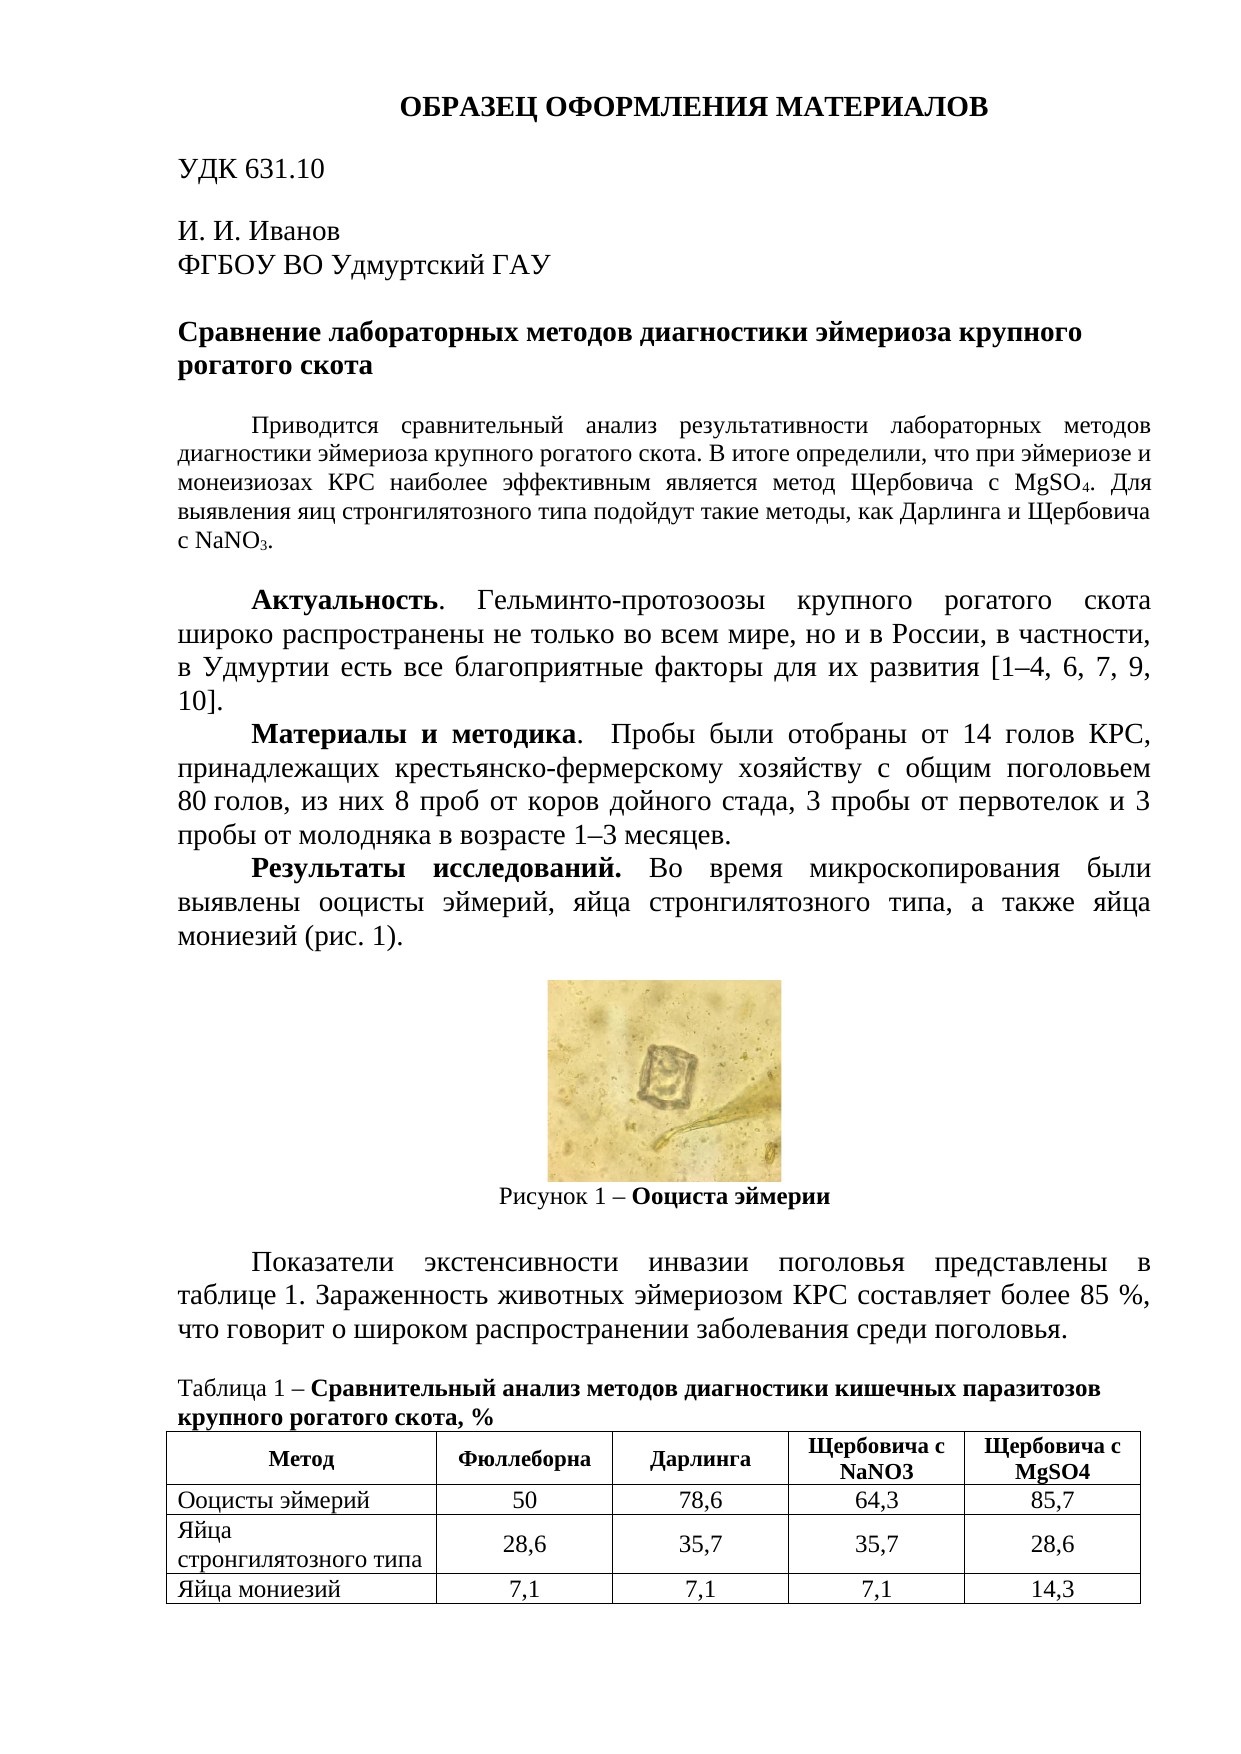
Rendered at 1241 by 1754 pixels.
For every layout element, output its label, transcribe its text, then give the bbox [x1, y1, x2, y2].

text Таблица 1 – Сравнительный анализ методов диагностики кишечных паразитозов крупного рогатого скота, % [177, 1373, 1152, 1431]
text Приводится сравнительный анализ результативности лабораторных методов диагностики эймериоза крупного рогатого скота. В итоге определили, что при эймериозе и монеизиозах КРС наиболее эффективным является метод Щербовича с MgSO4. Для выявления яиц стронгилятозного типа подойдут такие методы, как Дарлинга и Щербовича с NaNO3. [177, 410, 1152, 553]
text Рисунок 1 – Ооциста эймерии [177, 1181, 1152, 1210]
text ОБРАЗЕЦ ОФОРМЛЕНИЯ МАТЕРИАЛОВ [177, 89, 1152, 122]
table_cell Яйца мониезий [167, 1574, 436, 1602]
table_cell 28,6 [437, 1515, 612, 1573]
text ФГБОУ ВО Удмуртский ГАУ [177, 247, 1152, 280]
text Актуальность. Гельминто-протозоозы крупного рогатого скота широко распространены не только во всем мире, но и в России, в частности, в Удмуртии есть все благоприятные факторы для их развития [1–4, 6, 7, 9, 10]. [177, 582, 1152, 716]
text Сравнение лабораторных методов диагностики эймериоза крупного [177, 314, 1152, 347]
table_cell 50 [437, 1485, 612, 1514]
table_cell 78,6 [613, 1485, 788, 1514]
table_cell 35,7 [613, 1515, 788, 1573]
text Результаты исследований. Во время микроскопирования были выявлены ооцисты эймерий, яйца стронгилятозного типа, а также яйца мониезий (рис. 1). [177, 851, 1152, 951]
table_cell 7,1 [613, 1574, 788, 1602]
table_cell 28,6 [965, 1515, 1140, 1573]
table_cell 35,7 [789, 1515, 964, 1573]
table_cell 7,1 [789, 1574, 964, 1602]
table_header Метод [167, 1432, 436, 1484]
table_header Щербовича с NaNO3 [789, 1432, 964, 1484]
text И. И. Иванов [177, 213, 1152, 247]
table_cell Яйца стронгилятозного типа [167, 1515, 436, 1573]
table_cell 64,3 [789, 1485, 964, 1514]
table_cell Ооцисты эймерий [167, 1485, 436, 1514]
table_cell 7,1 [437, 1574, 612, 1602]
table_header Дарлинга [613, 1432, 788, 1484]
text УДК 631.10 [177, 151, 1152, 184]
table_header Фюллеборна [437, 1432, 612, 1484]
text рогатого скота [177, 347, 1152, 381]
text Показатели экстенсивности инвазии поголовья представлены в таблице 1. Зараженность животных эймериозом КРС составляет более 85 %, что говорит о широком распространении заболевания среди поголовья. [177, 1244, 1152, 1344]
table_cell 14,3 [965, 1574, 1140, 1602]
table_cell 85,7 [965, 1485, 1140, 1514]
text Материалы и методика. Пробы были отобраны от 14 голов КРС, принадлежащих крестьянско-фермерскому хозяйству с общим поголовьем 80 голов, из них 8 проб от коров дойного стада, 3 пробы от первотелок и 3 пробы от молодняка в возрасте 1–3 месяцев. [177, 716, 1152, 851]
table_header Щербовича с MgSO4 [965, 1432, 1140, 1484]
